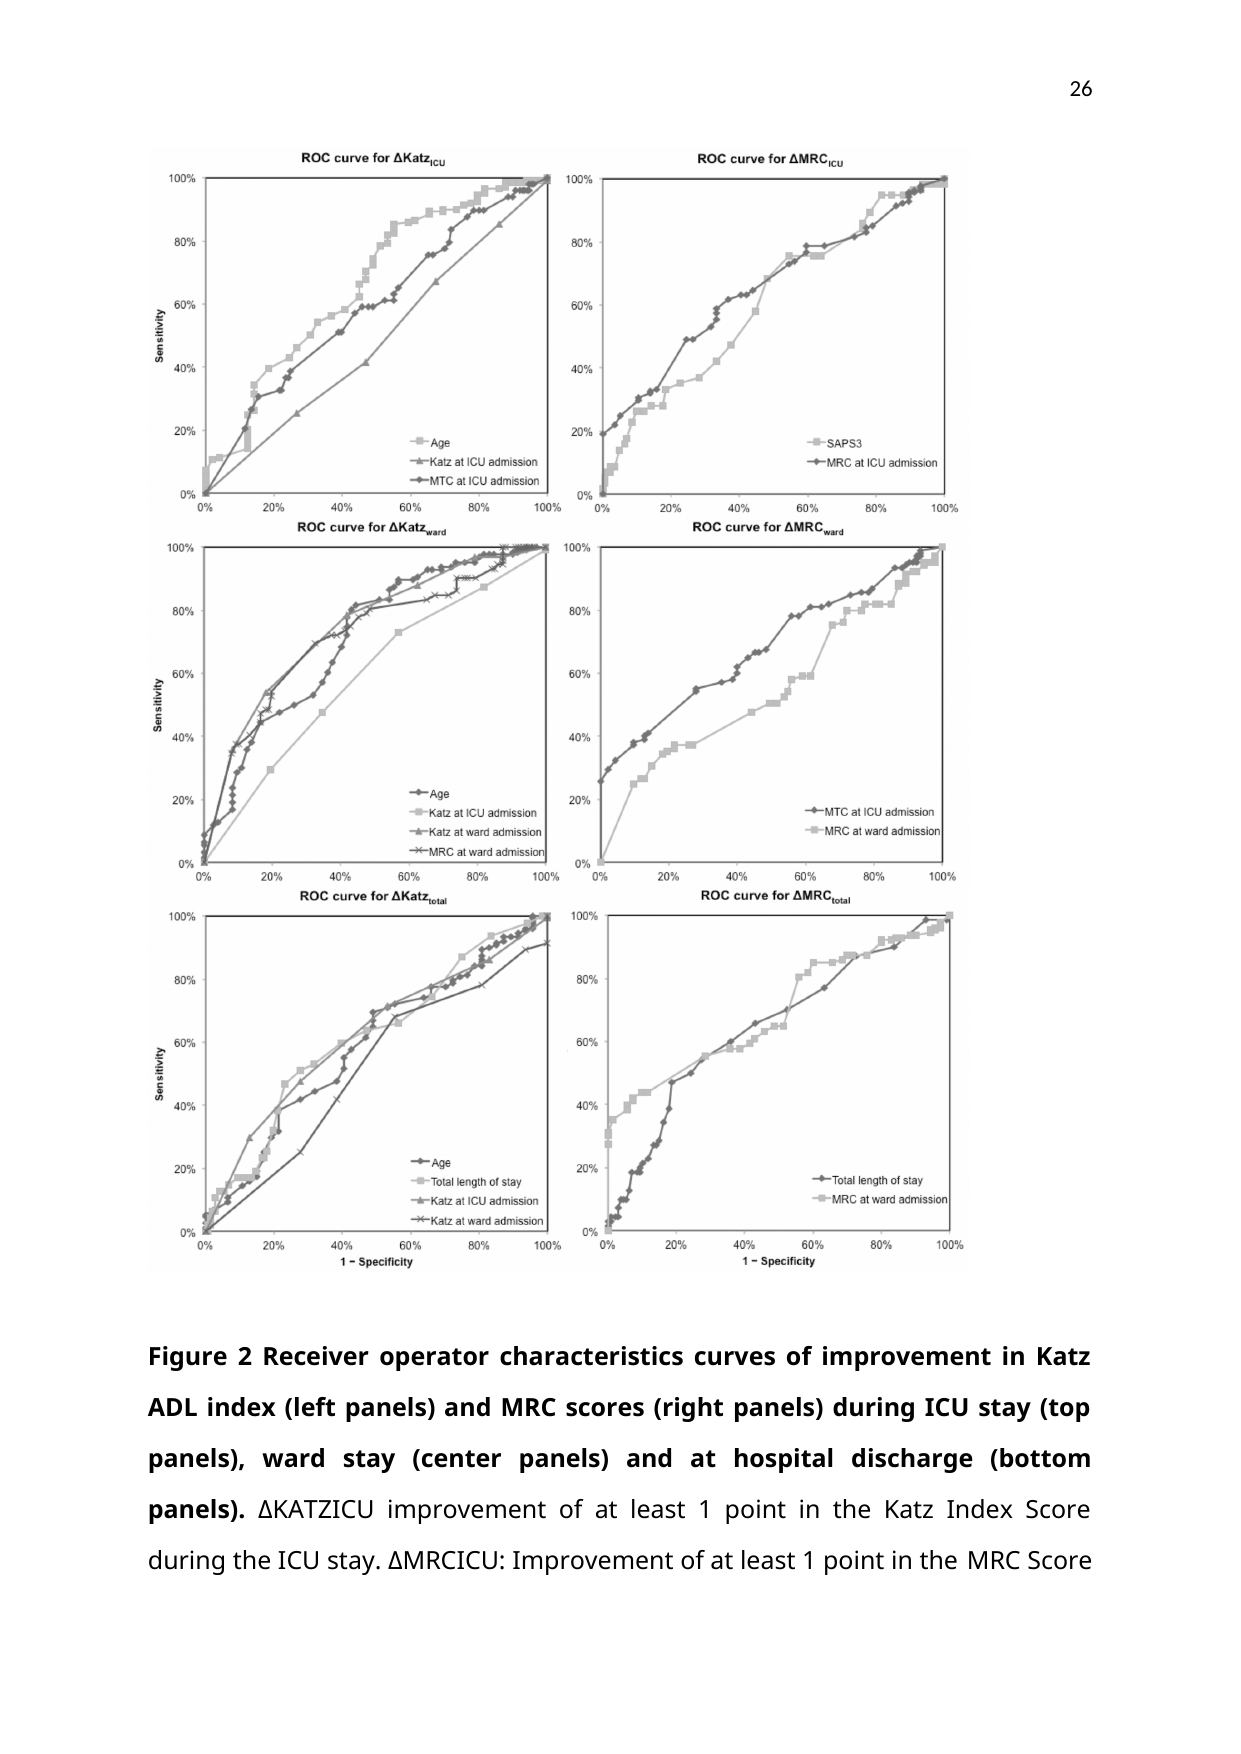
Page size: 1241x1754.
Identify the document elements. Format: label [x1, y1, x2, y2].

picture [147, 147, 969, 1274]
text [148, 1338, 1092, 1577]
